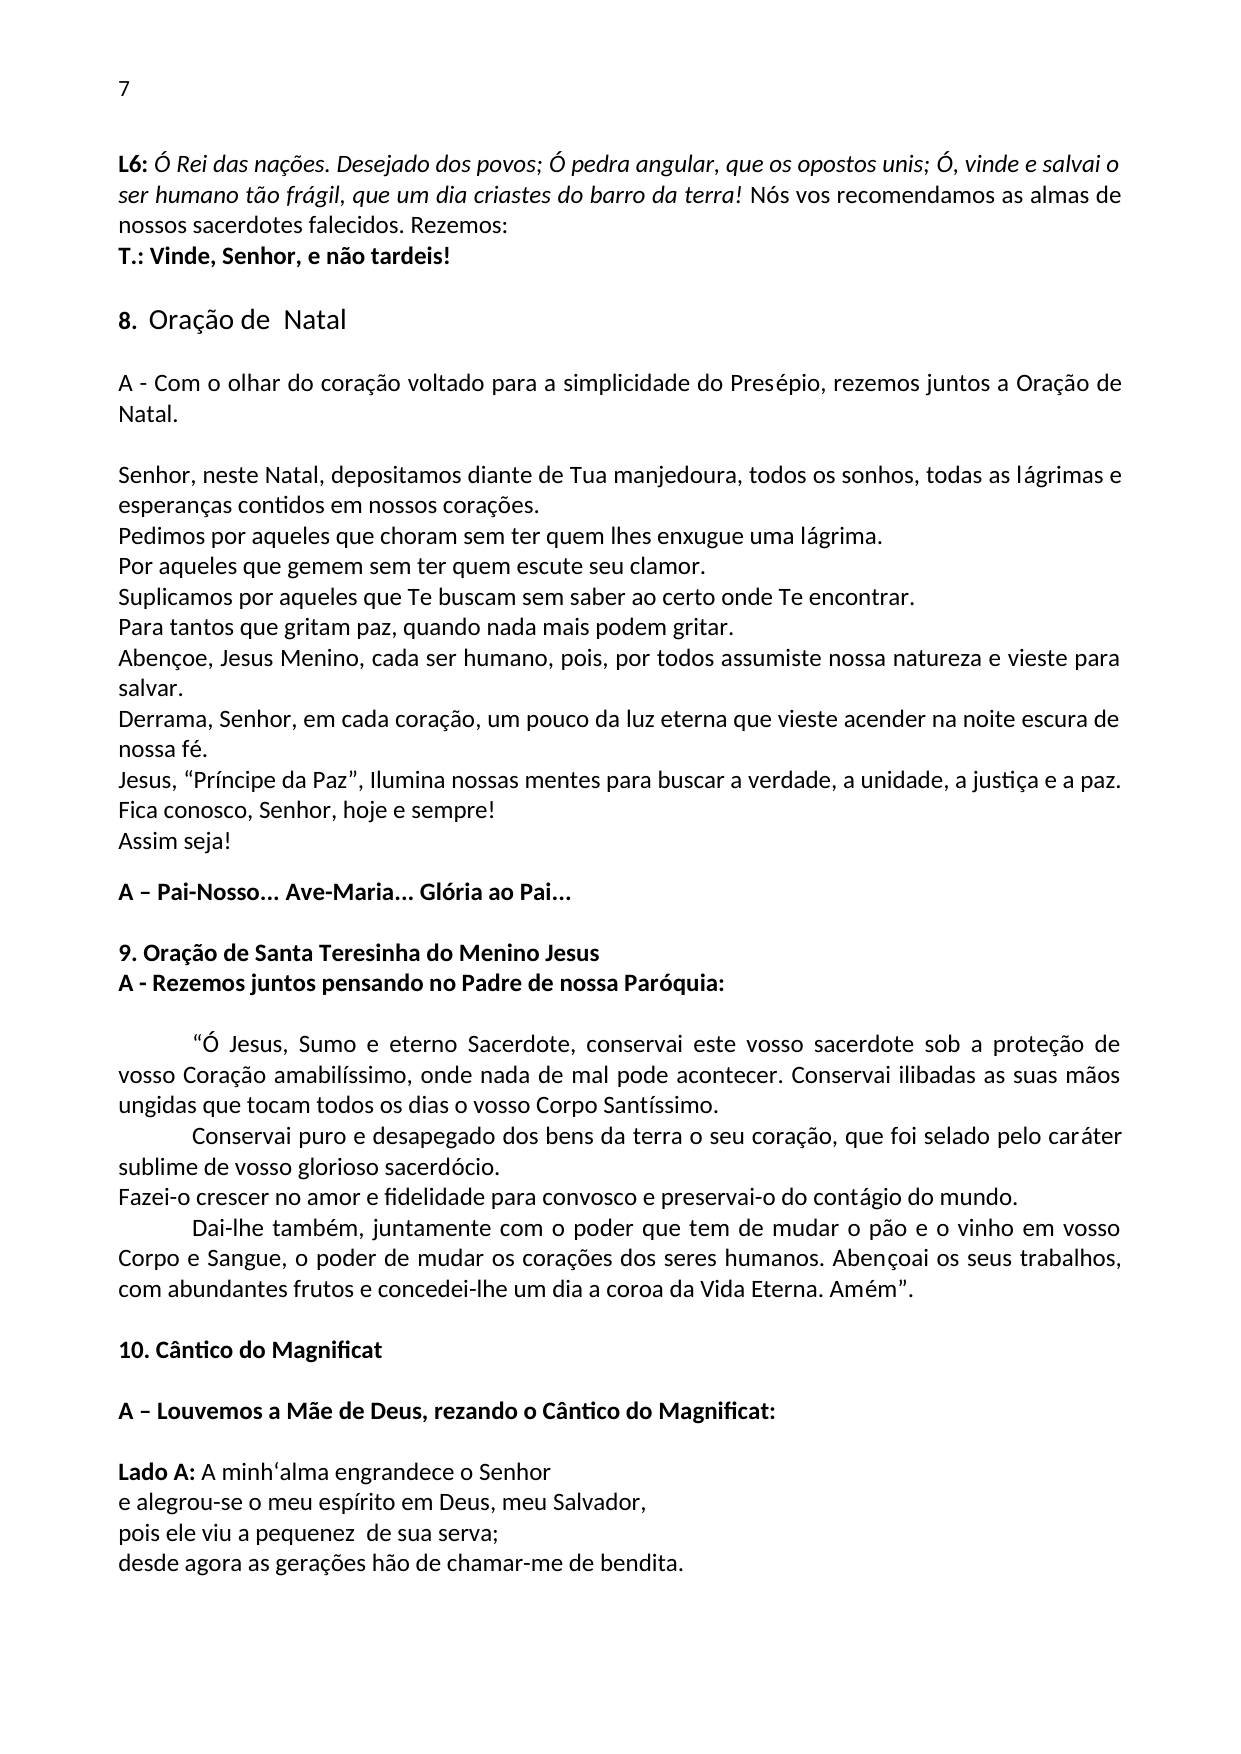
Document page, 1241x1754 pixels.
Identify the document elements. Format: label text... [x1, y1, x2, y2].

text Senhor, neste Natal, depositamos diante de Tua manjedoura, todos os sonhos, todas as lágrimas e esperanças contidos em nossos corações. [118, 459, 1122, 520]
text Lado A: A minh‘alma engrandece o Senhor [118, 1456, 1122, 1486]
text A – Pai-Nosso... Ave-Maria... Glória ao Pai... [118, 876, 1122, 907]
text Fica conosco, Senhor, hoje e sempre! [118, 795, 1122, 825]
text Pedimos por aqueles que choram sem ter quem lhes enxugue uma lágrima. [118, 520, 1122, 551]
text A - Rezemos juntos pensando no Padre de nossa Paróquia: [118, 968, 1122, 998]
text 9. Oração de Santa Teresinha do Menino Jesus [118, 937, 1122, 968]
text Assim seja! [118, 825, 1122, 856]
text Fazei-o crescer no amor e fidelidade para convosco e preservai-o do contágio do mundo. [118, 1181, 1122, 1212]
text A - Com o olhar do coração voltado para a simplicidade do Presépio, rezemos juntos a Oração de Natal. [118, 367, 1122, 428]
text 8. Oração de Natal [118, 301, 1122, 337]
text Dai-lhe também, juntamente com o poder que tem de mudar o pão e o vinho em vosso Corpo e Sangue, o poder de mudar os corações dos seres humanos. Abençoai os seus trabalhos, com abundantes frutos e concedei-lhe um dia a coroa da Vida Eterna. Amém”. [118, 1212, 1122, 1303]
text Jesus, “Príncipe da Paz”, Ilumina nossas mentes para buscar a verdade, a unidade, a justiça e a paz. [118, 764, 1122, 795]
text Para tantos que gritam paz, quando nada mais podem gritar. [118, 612, 1122, 642]
text L6: Ó Rei das nações. Desejado dos povos; Ó pedra angular, que os opostos unis; Ó, vinde e salvai o ser humano tão frágil, que um dia criastes do barro da terra! Nós vos recomendamos as almas de nossos sacerdotes falecidos. Rezemos: [118, 149, 1122, 240]
text Suplicamos por aqueles que Te buscam sem saber ao certo onde Te encontrar. [118, 581, 1122, 612]
text 10. Cântico do Magnificat [118, 1334, 1122, 1364]
text e alegrou-se o meu espírito em Deus, meu Salvador, [118, 1486, 1122, 1517]
text pois ele viu a pequenez de sua serva; [118, 1517, 1122, 1547]
text Por aqueles que gemem sem ter quem escute seu clamor. [118, 551, 1122, 581]
text A – Louvemos a Mãe de Deus, rezando o Cântico do Magnificat: [118, 1395, 1122, 1425]
text T.: Vinde, Senhor, e não tardeis! [118, 240, 1122, 271]
text Conservai puro e desapegado dos bens da terra o seu coração, que foi selado pelo caráter sublime de vosso glorioso sacerdócio. [118, 1120, 1122, 1181]
text Derrama, Senhor, em cada coração, um pouco da luz eterna que vieste acender na noite escura de nossa fé. [118, 703, 1122, 764]
text “Ó Jesus, Sumo e eterno Sacerdote, conservai este vosso sacerdote sob a proteção de vosso Coração amabilíssimo, onde nada de mal pode acontecer. Conservai ilibadas as suas mãos ungidas que tocam todos os dias o vosso Corpo Santíssimo. [118, 1029, 1122, 1120]
text Abençoe, Jesus Menino, cada ser humano, pois, por todos assumiste nossa natureza e vieste para salvar. [118, 642, 1122, 703]
text desde agora as gerações hão de chamar-me de bendita. [118, 1547, 1122, 1578]
